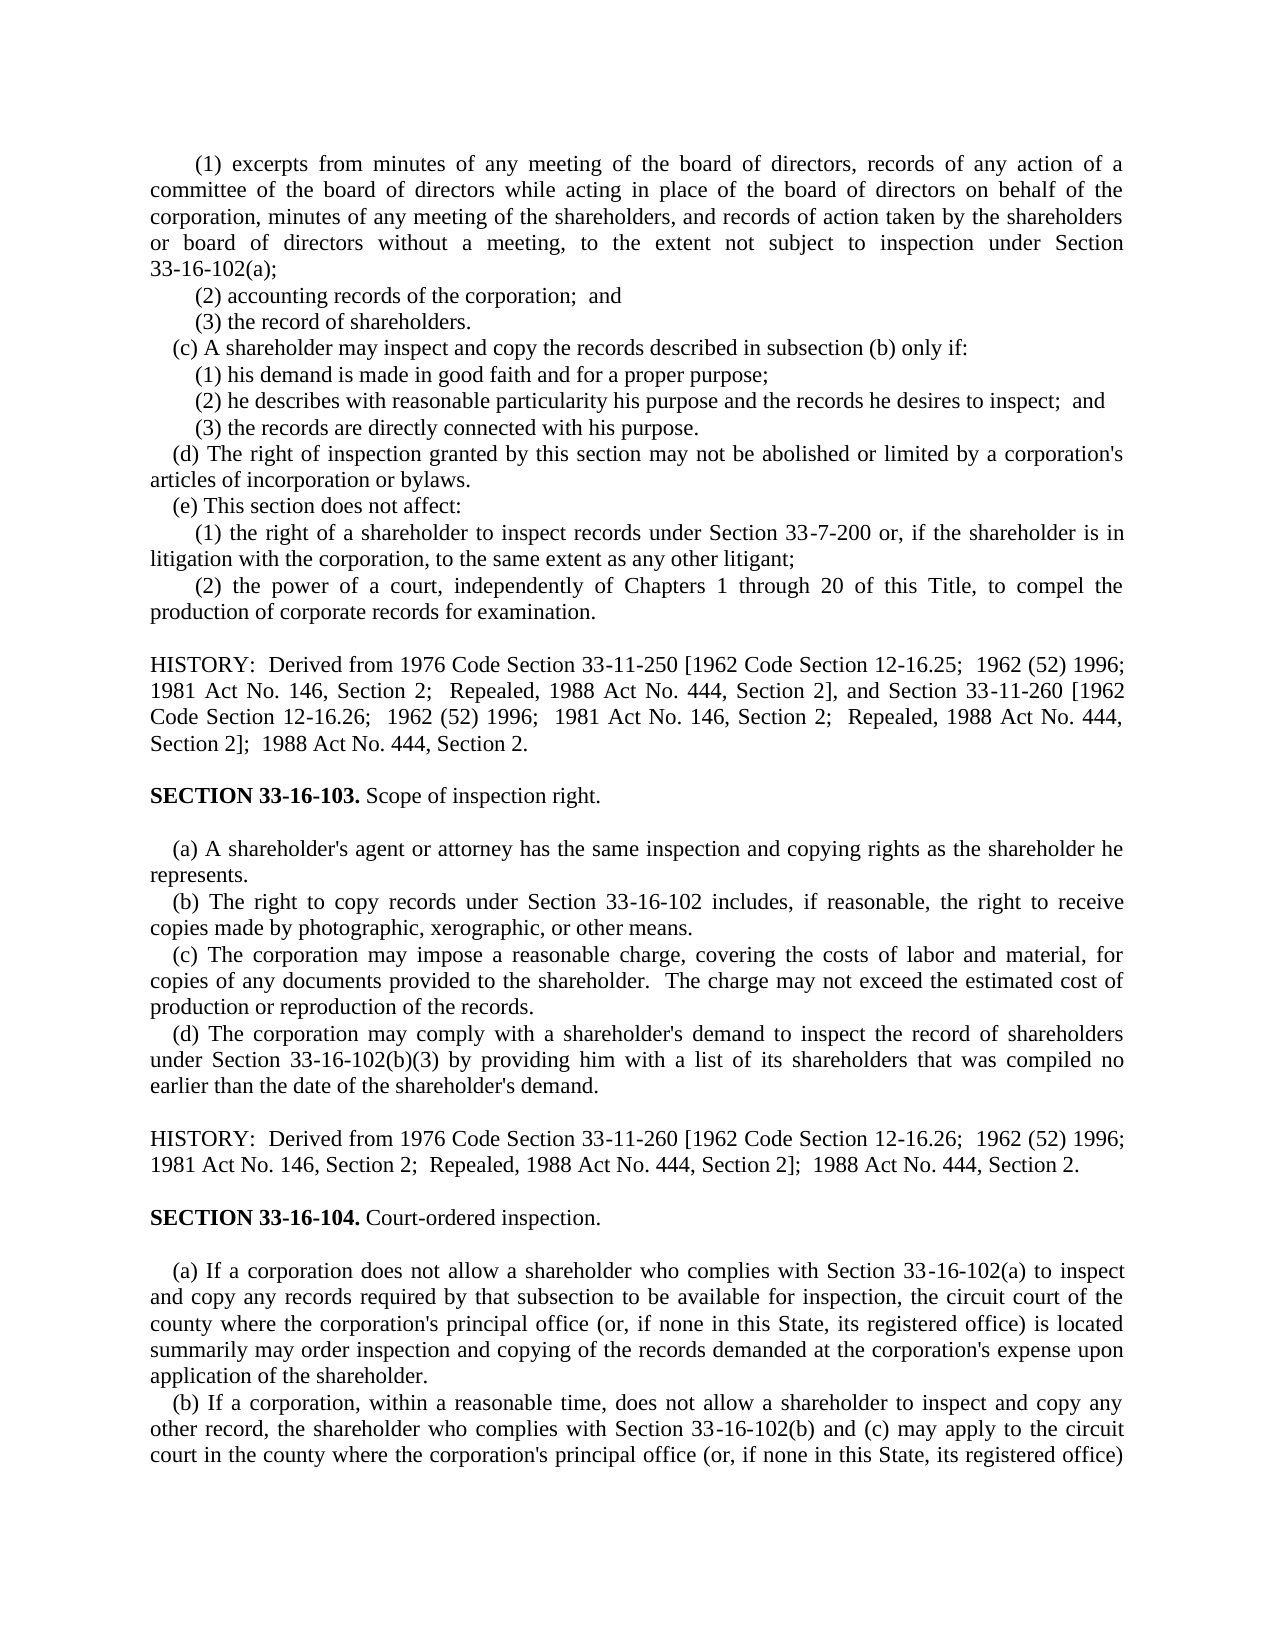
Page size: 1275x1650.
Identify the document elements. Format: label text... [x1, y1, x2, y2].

text SECTION 33-16-103. Scope of inspection right. [150, 782, 1125, 809]
text SECTION 33-16-104. Court-ordered inspection. [150, 1204, 1125, 1231]
text (2) accounting records of the corporation; and [150, 282, 1125, 308]
text (c) The corporation may impose a reasonable charge, covering the costs of labor and material, for copies of any documents provided to the shareholder. The charge may not exceed the estimated cost of production or reproduction of the records. [150, 941, 1125, 1020]
text (d) The corporation may comply with a shareholder's demand to inspect the record of shareholders under Section 33-16-102(b)(3) by providing him with a list of its shareholders that was compiled no earlier than the date of the shareholder's demand. [150, 1020, 1125, 1099]
text (3) the record of shareholders. [150, 308, 1125, 334]
text (2) the power of a court, independently of Chapters 1 through 20 of this Title, to compel the production of corporate records for examination. [150, 572, 1125, 624]
text (a) If a corporation does not allow a shareholder who complies with Section 33-16-102(a) to inspect and copy any records required by that subsection to be available for inspection, the circuit court of the county where the corporation's principal office (or, if none in this State, its registered office) is located summarily may order inspection and copying of the records demanded at the corporation's expense upon application of the shareholder. [150, 1257, 1125, 1389]
text (2) he describes with reasonable particularity his purpose and the records he desires to inspect; and [150, 387, 1125, 413]
text (1) excerpts from minutes of any meeting of the board of directors, records of any action of a committee of the board of directors while acting in place of the board of directors on behalf of the corporation, minutes of any meeting of the shareholders, and records of action taken by the shareholders or board of directors without a meeting, to the extent not subject to inspection under Section 33-16-102(a); [150, 150, 1125, 282]
text HISTORY: Derived from 1976 Code Section 33-11-250 [1962 Code Section 12-16.25; 1962 (52) 1996; 1981 Act No. 146, Section 2; Repealed, 1988 Act No. 444, Section 2], and Section 33-11-260 [1962 Code Section 12-16.26; 1962 (52) 1996; 1981 Act No. 146, Section 2; Repealed, 1988 Act No. 444, Section 2]; 1988 Act No. 444, Section 2. [150, 651, 1125, 756]
text (1) his demand is made in good faith and for a proper purpose; [150, 361, 1125, 387]
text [150, 1389, 1125, 1468]
text (d) The right of inspection granted by this section may not be abolished or limited by a corporation's articles of incorporation or bylaws. [150, 440, 1125, 493]
text (1) the right of a shareholder to inspect records under Section 33-7-200 or, if the shareholder is in litigation with the corporation, to the same extent as any other litigant; [150, 519, 1125, 572]
text (a) A shareholder's agent or attorney has the same inspection and copying rights as the shareholder he represents. [150, 835, 1125, 888]
text (e) This section does not affect: [150, 493, 1125, 519]
text (c) A shareholder may inspect and copy the records described in subsection (b) only if: [150, 334, 1125, 361]
text (b) The right to copy records under Section 33-16-102 includes, if reasonable, the right to receive copies made by photographic, xerographic, or other means. [150, 888, 1125, 941]
text (3) the records are directly connected with his purpose. [150, 413, 1125, 440]
